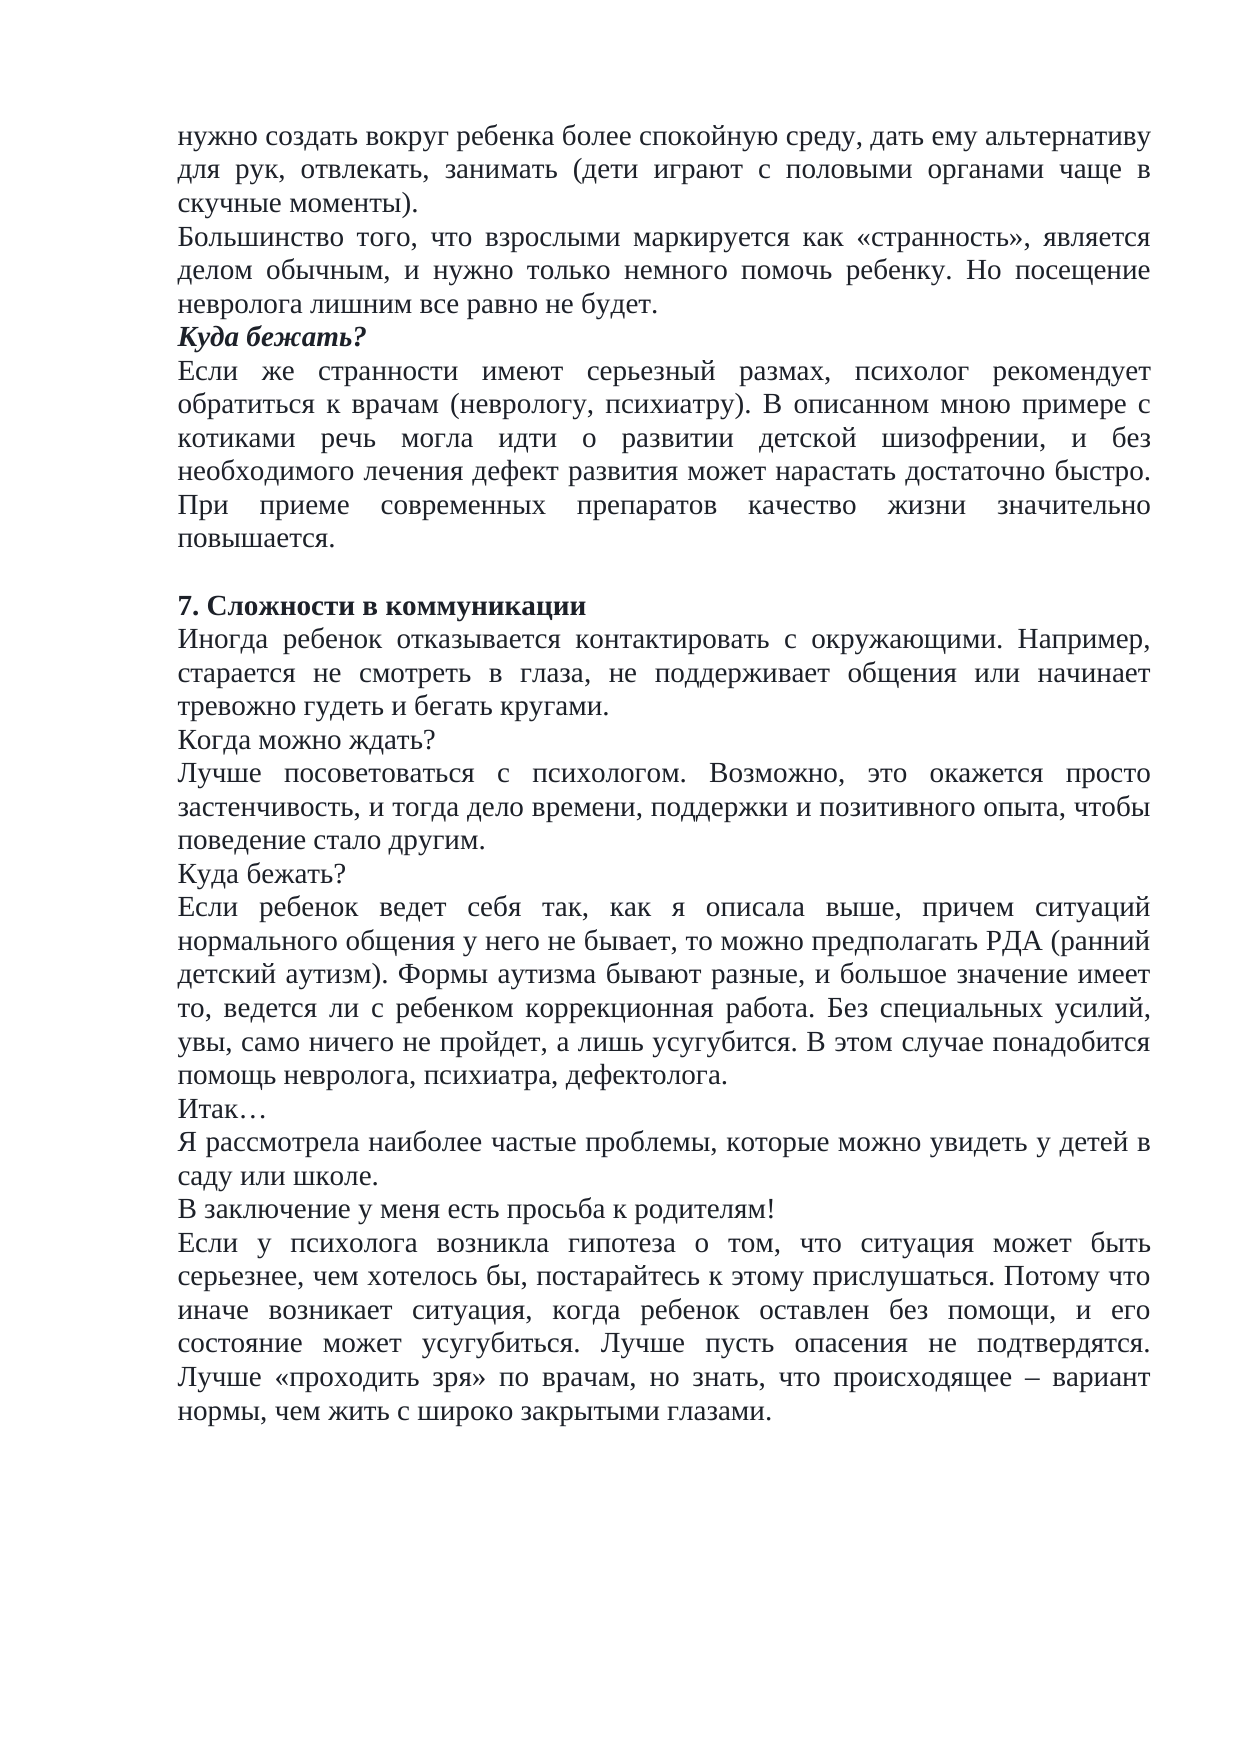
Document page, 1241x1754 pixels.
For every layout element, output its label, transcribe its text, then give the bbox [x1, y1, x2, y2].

text Куда бежать? [177, 319, 1152, 353]
text Я рассмотрела наиболее частые проблемы, которые можно увидеть у детей в саду или школе. [177, 1124, 1152, 1191]
text 7. Сложности в коммуникации [177, 588, 1152, 621]
text Если у психолога возникла гипотеза о том, что ситуация может быть серьезнее, чем хотелось бы, постарайтесь к этому прислушаться. Потому что иначе возникает ситуация, когда ребенок оставлен без помощи, и его состояние может усугубиться. Лучше пусть опасения не подтвердятся. Лучше «проходить зря» по врачам, но знать, что происходящее – вариант нормы, чем жить с широко закрытыми глазами. [177, 1225, 1152, 1426]
text В заключение у меня есть просьба к родителям! [177, 1191, 1152, 1225]
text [177, 118, 1152, 219]
text Лучше посоветоваться с психологом. Возможно, это окажется просто застенчивость, и тогда дело времени, поддержки и позитивного опыта, чтобы поведение стало другим. [177, 755, 1152, 856]
text Если же странности имеют серьезный размах, психолог рекомендует обратиться к врачам (неврологу, психиатру). В описанном мною примере с котиками речь могла идти о развитии детской шизофрении, и без необходимого лечения дефект развития может нарастать достаточно быстро. При приеме современных препаратов качество жизни значительно повышается. [177, 353, 1152, 554]
text Когда можно ждать? [177, 722, 1152, 755]
text Если ребенок ведет себя так, как я описала выше, причем ситуаций нормального общения у него не бывает, то можно предполагать РДА (ранний детский аутизм). Формы аутизма бывают разные, и большое значение имеет то, ведется ли с ребенком коррекционная работа. Без специальных усилий, увы, само ничего не пройдет, а лишь усугубится. В этом случае понадобится помощь невролога, психиатра, дефектолога. [177, 889, 1152, 1091]
text Большинство того, что взрослыми маркируется как «странность», является делом обычным, и нужно только немного помочь ребенку. Но посещение невролога лишним все равно не будет. [177, 219, 1152, 319]
text Куда бежать? [177, 856, 1152, 889]
text Иногда ребенок отказывается контактировать с окружающими. Например, старается не смотреть в глаза, не поддерживает общения или начинает тревожно гудеть и бегать кругами. [177, 621, 1152, 722]
text Итак… [177, 1091, 1152, 1124]
